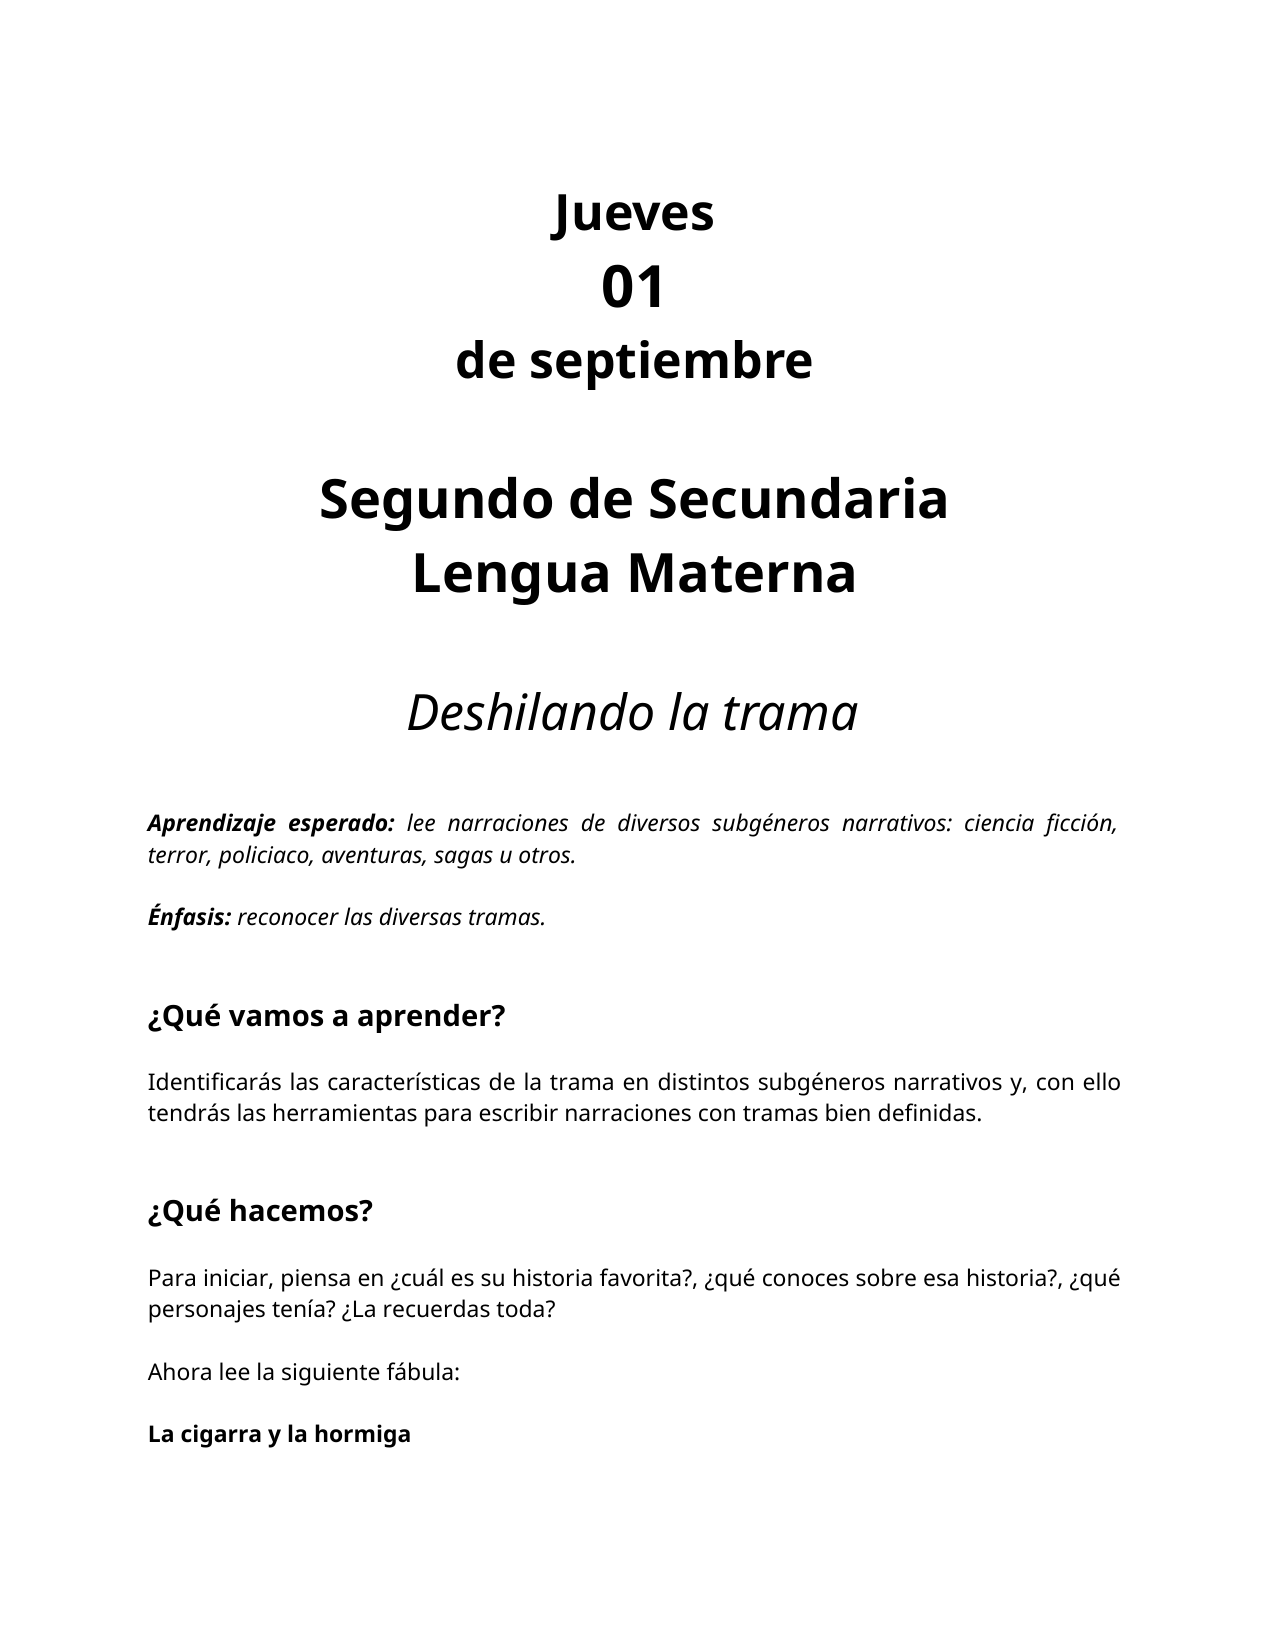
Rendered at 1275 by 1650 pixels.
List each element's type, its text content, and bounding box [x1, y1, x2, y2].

text Ahora lee la siguiente fábula: [148, 1355, 1122, 1387]
text Segundo de Secundaria [148, 461, 1122, 535]
text ¿Qué hacemos? [148, 1191, 1122, 1230]
text Jueves [148, 177, 1122, 245]
text Deshilando la trama [148, 677, 1122, 745]
text Aprendizaje esperado: lee narraciones de diversos subgéneros narrativos: ciencia ficción, terror, policiaco, aventuras, sagas u otros. [148, 807, 1122, 870]
text de septiembre [148, 325, 1122, 393]
text ¿Qué vamos a aprender? [148, 995, 1122, 1034]
text Lengua Materna [148, 535, 1122, 608]
text Para iniciar, piensa en ¿cuál es su historia favorita?, ¿qué conoces sobre esa historia?, ¿qué personajes tenía? ¿La recuerdas toda? [148, 1262, 1122, 1324]
text Énfasis: reconocer las diversas tramas. [148, 901, 1122, 932]
text Identificarás las características de la trama en distintos subgéneros narrativos y, con ello tendrás las herramientas para escribir narraciones con tramas bien definidas. [148, 1066, 1122, 1128]
text La cigarra y la hormiga [148, 1418, 1122, 1449]
text 01 [148, 245, 1122, 325]
